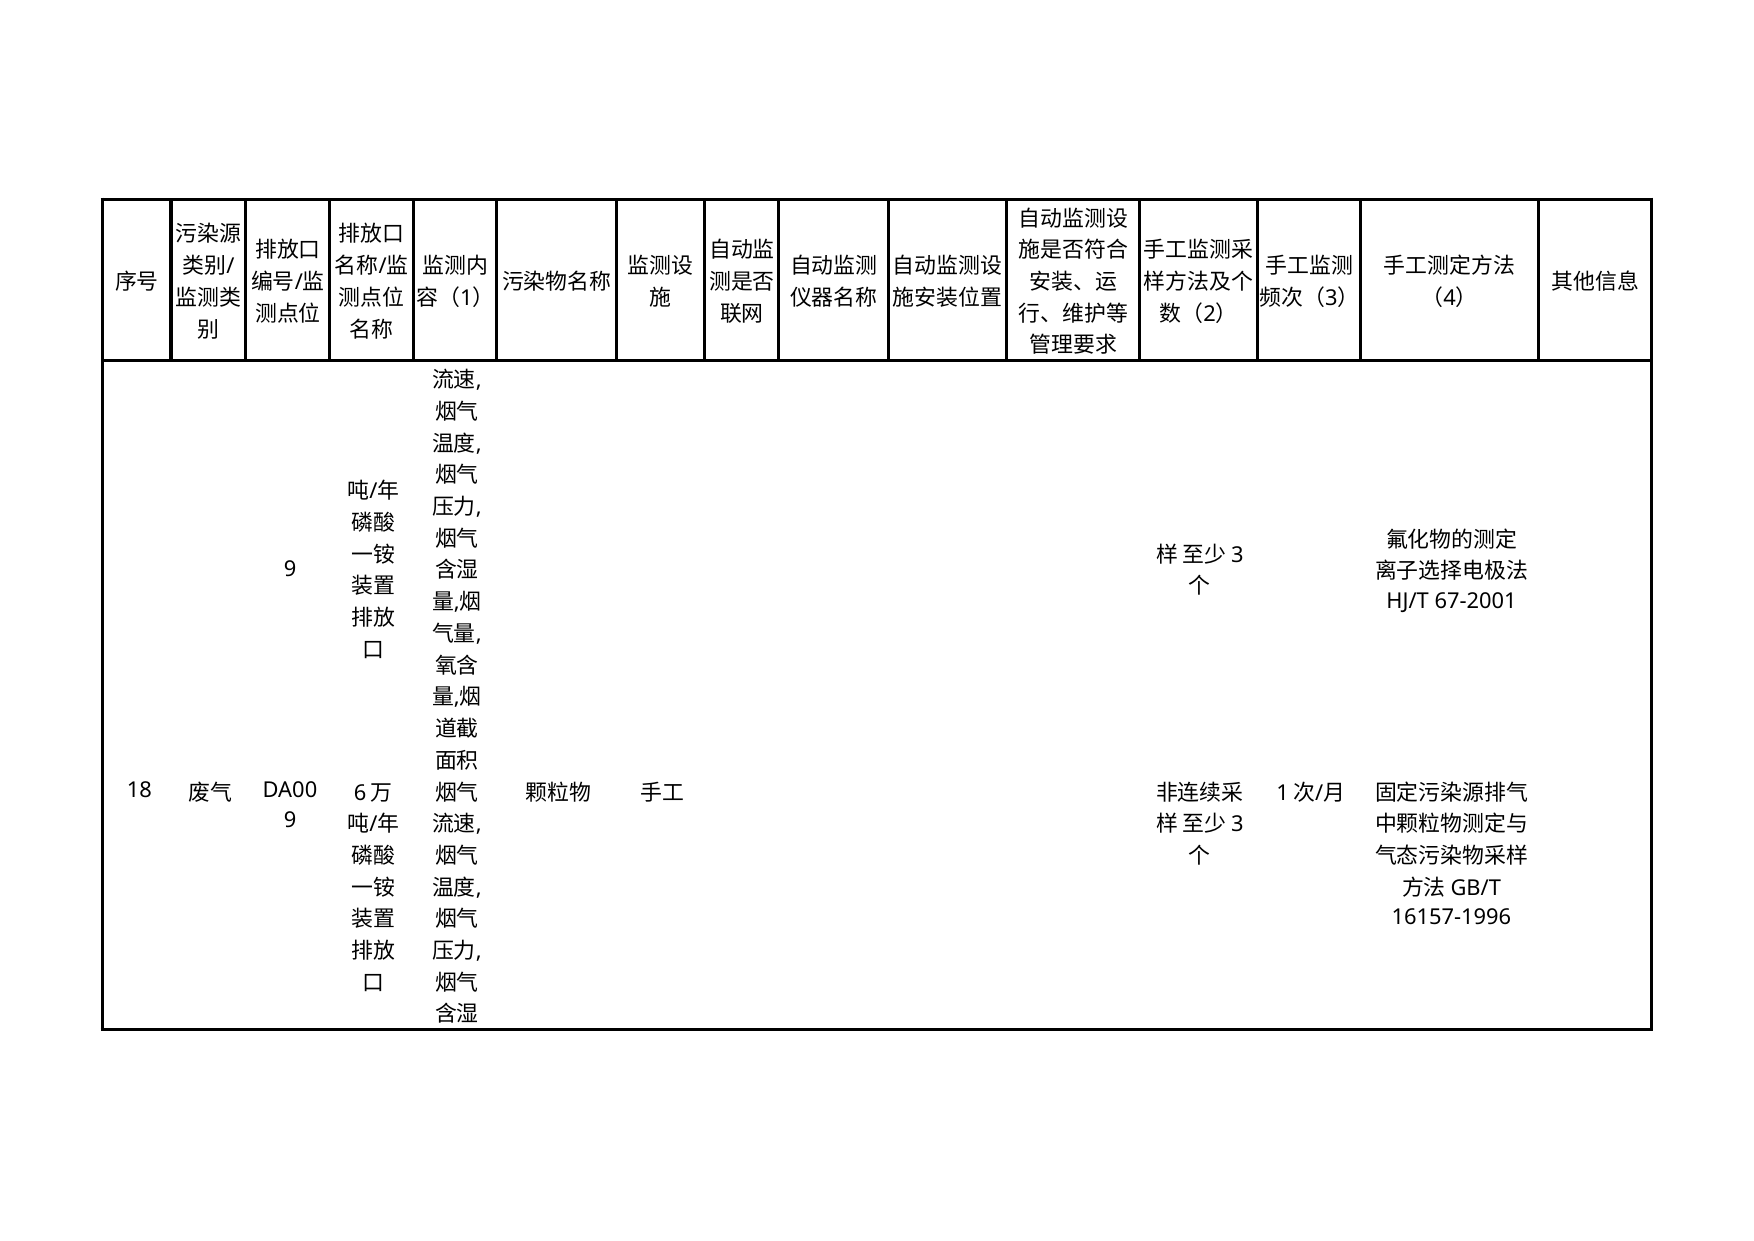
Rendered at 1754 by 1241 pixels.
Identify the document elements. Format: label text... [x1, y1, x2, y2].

table_cell [104, 362, 1650, 1028]
table_header 自动监测仪器名称 [780, 201, 887, 359]
table_header 排放口编号/监测点位 [247, 201, 328, 359]
table_header 监测内容（1） [415, 201, 495, 359]
table_header 污染源类别/监测类别 [173, 201, 244, 359]
table_header 自动监测设施安装位置 [890, 201, 1005, 359]
table_header 手工监测频次（3） [1259, 201, 1359, 359]
table_header 自动监测设施是否符合安装、运行、维护等管理要求 [1008, 201, 1138, 359]
table_header 污染物名称 [498, 201, 615, 359]
table_header 排放口名称/监测点位名称 [331, 201, 412, 359]
table_header 手工监测采样方法及个数（2） [1141, 201, 1256, 359]
table_header 自动监测是否联网 [706, 201, 777, 359]
table_header 序号 [104, 201, 169, 359]
table_header 其他信息 [1540, 201, 1650, 359]
table_header 监测设施 [618, 201, 703, 359]
table_header 手工测定方法（4） [1362, 201, 1537, 359]
